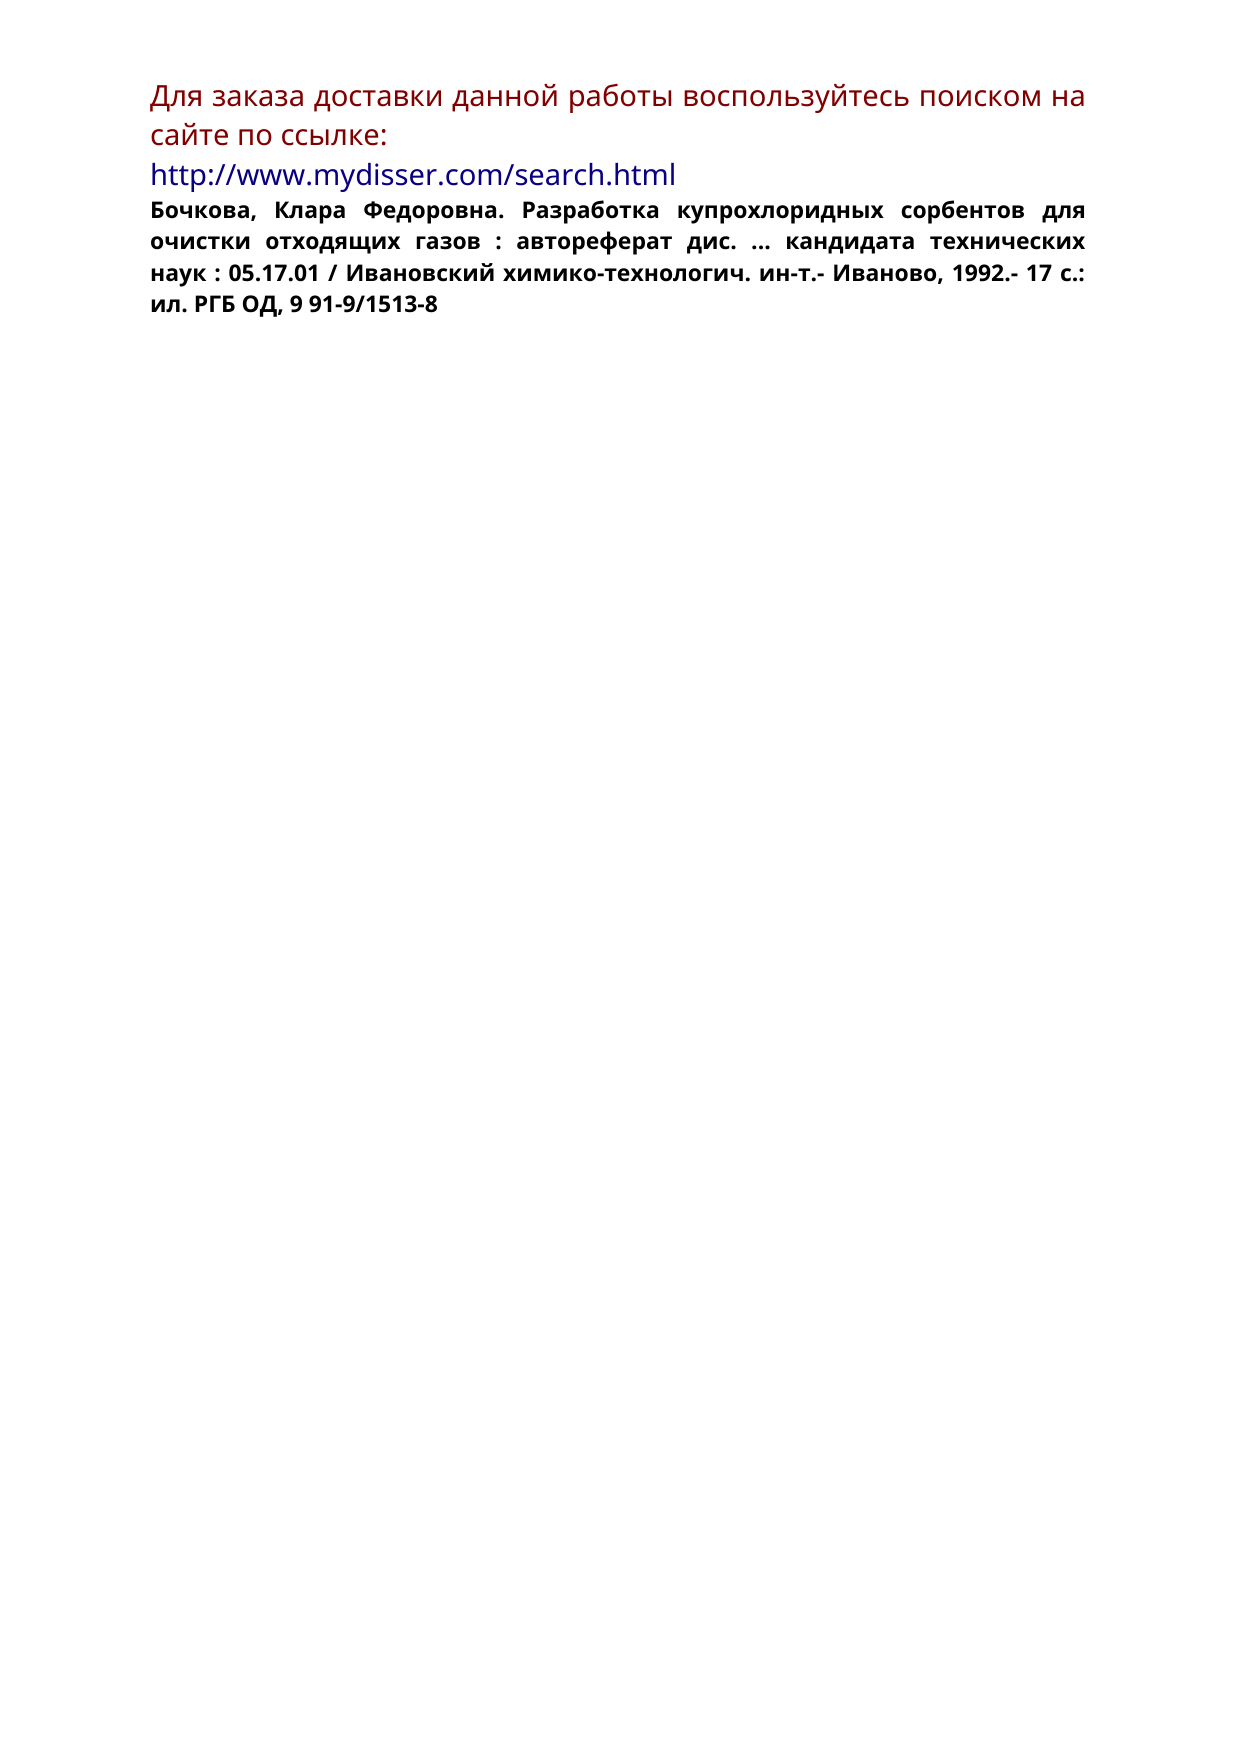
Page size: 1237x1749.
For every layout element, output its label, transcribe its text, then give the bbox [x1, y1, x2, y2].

text Бочкова, Клара Федоровна. Разработка купрохлоридных сорбентов для очистки отходящих газов : автореферат дис. ... кандидата технических наук : 05.17.01 / Ивановский химико-технологич. ин-т.- Иваново, 1992.- 17 с.: ил. РГБ ОД, 9 91-9/1513-8 [150, 194, 1086, 319]
